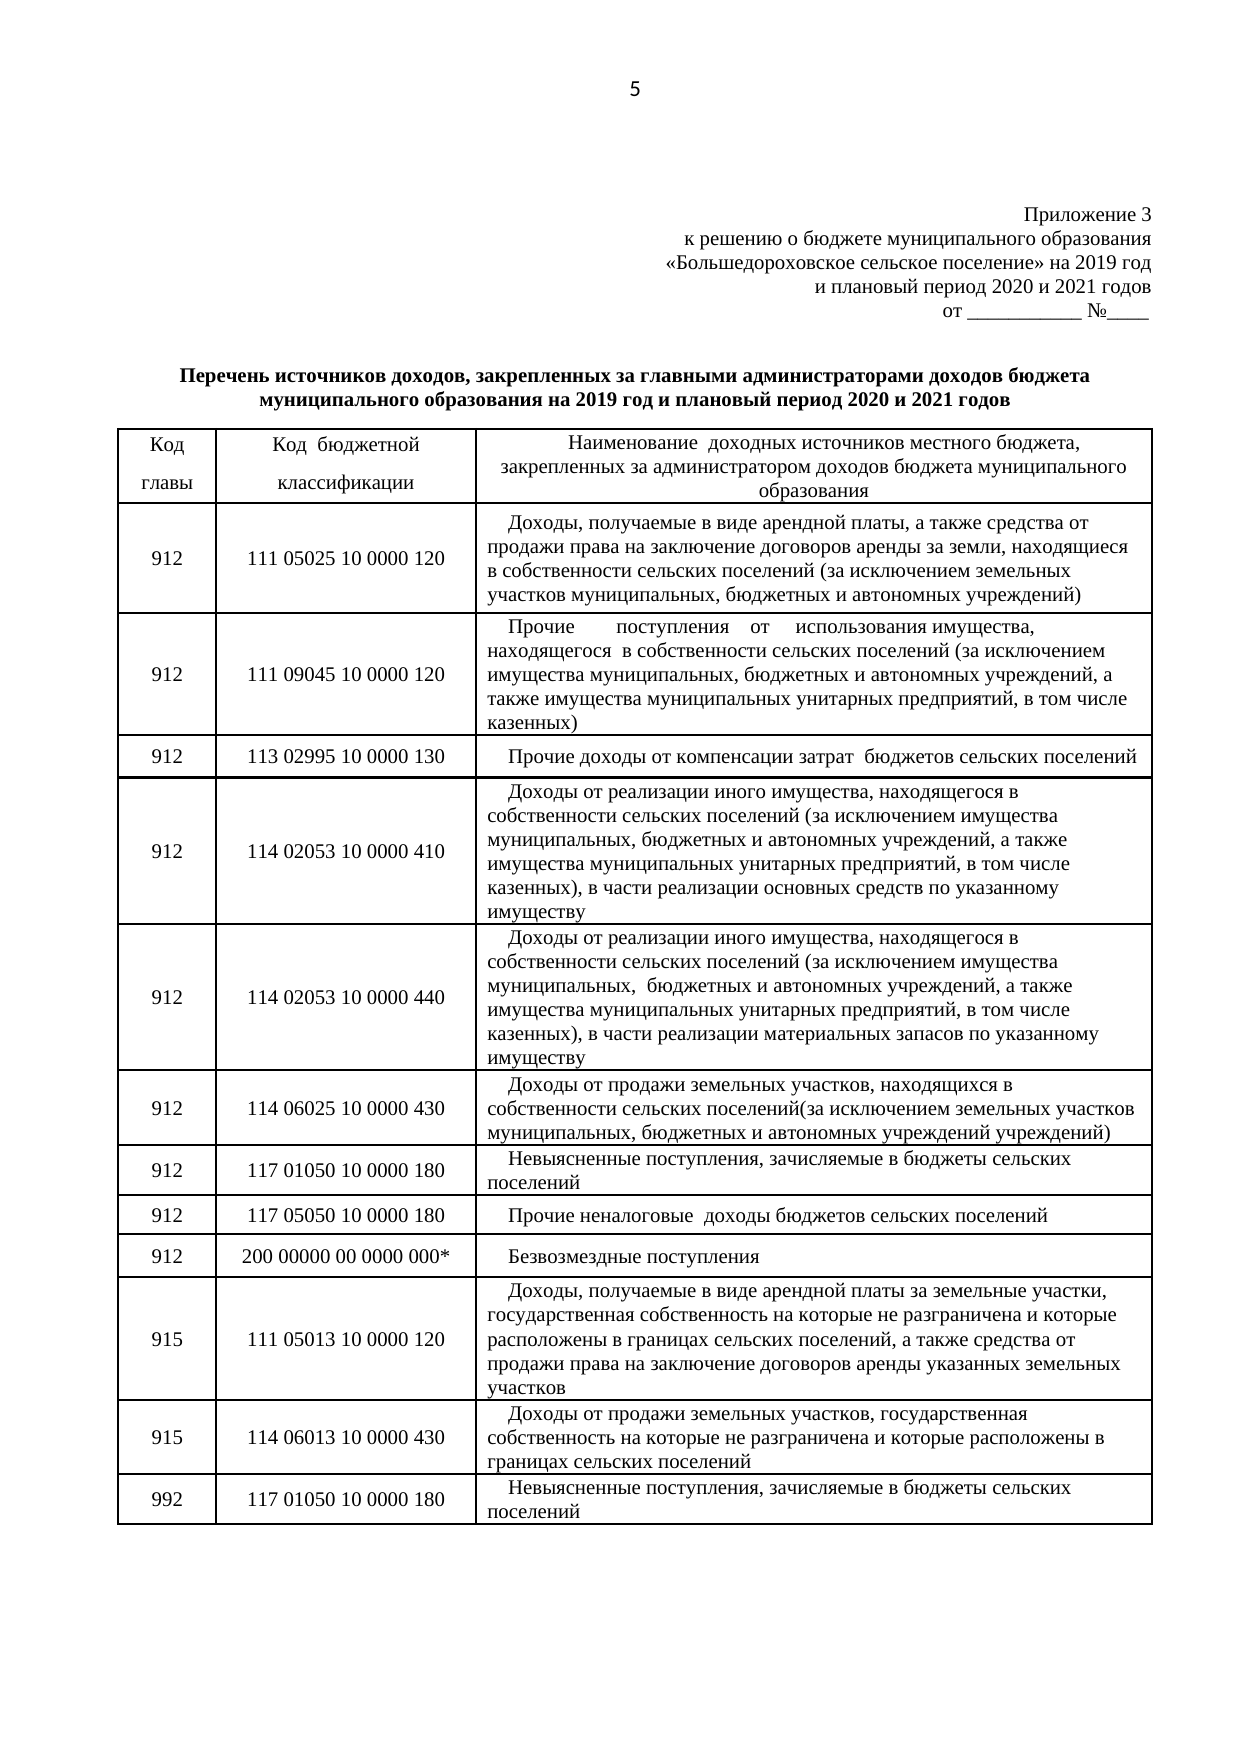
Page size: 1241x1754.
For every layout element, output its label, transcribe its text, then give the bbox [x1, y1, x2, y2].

table_cell Наименование доходных источников местного бюджета, закрепленных за администратором доходов бюджета муниципального образования [477, 430, 1151, 502]
table_header Перечень источников доходов, закрепленных за главными администраторами доходов бюджета муниципального образования на 2019 год и плановый период 2020 и 2021 годов [118, 346, 1152, 428]
table_cell классификации [217, 459, 475, 502]
table_cell Доходы от реализации иного имущества, находящегося в собственности сельских поселений (за исключением имущества муниципальных, бюджетных и автономных учреждений, а также имущества муниципальных унитарных предприятий, в том числе казенных), в части реализации основных средств по указанному имуществу [477, 779, 1151, 923]
text Приложение 3 [118, 202, 1152, 226]
table_cell главы [119, 459, 215, 502]
table_cell 114 02053 10 0000 410 [217, 779, 475, 923]
table_cell 114 02053 10 0000 440 [217, 925, 475, 1069]
table_cell 992 [119, 1475, 215, 1523]
table_cell 117 01050 10 0000 180 [217, 1146, 475, 1194]
table_cell 912 [119, 1196, 215, 1233]
table_cell 111 09045 10 0000 120 [217, 614, 475, 734]
table_cell 200 00000 00 0000 000* [217, 1235, 475, 1276]
table_cell Доходы от продажи земельных участков, государственная собственность на которые не разграничена и которые расположены в границах сельских поселений [477, 1401, 1151, 1473]
table_cell Прочие доходы от компенсации затрат бюджетов сельских поселений [477, 736, 1151, 776]
table_cell 912 [119, 779, 215, 923]
table_cell 912 [119, 1071, 215, 1144]
table_cell Безвозмездные поступления [477, 1235, 1151, 1276]
table_cell 912 [119, 925, 215, 1069]
table_cell 912 [119, 736, 215, 776]
text и плановый период 2020 и 2021 годов [118, 274, 1152, 298]
table_cell 912 [119, 504, 215, 612]
table_cell 111 05025 10 0000 120 [217, 504, 475, 612]
table_cell 114 06025 10 0000 430 [217, 1071, 475, 1144]
table_cell 912 [119, 1235, 215, 1276]
table_cell Невыясненные поступления, зачисляемые в бюджеты сельских поселений [477, 1146, 1151, 1194]
table_cell 111 05013 10 0000 120 [217, 1278, 475, 1399]
table_cell Прочие неналоговые доходы бюджетов сельских поселений [477, 1196, 1151, 1233]
text от ___________ №____ [812, 298, 1152, 322]
text к решению о бюджете муниципального образования [118, 226, 1152, 250]
table_cell Доходы от реализации иного имущества, находящегося в собственности сельских поселений (за исключением имущества муниципальных, бюджетных и автономных учреждений, а также имущества муниципальных унитарных предприятий, в том числе казенных), в части реализации материальных запасов по указанному имуществу [477, 925, 1151, 1069]
table_cell 113 02995 10 0000 130 [217, 736, 475, 776]
table_cell Доходы, получаемые в виде арендной платы за земельные участки, государственная собственность на которые не разграничена и которые расположены в границах сельских поселений, а также средства от продажи права на заключение договоров аренды указанных земельных участков [477, 1278, 1151, 1399]
table_cell Доходы, получаемые в виде арендной платы, а также средства от продажи права на заключение договоров аренды за земли, находящиеся в собственности сельских поселений (за исключением земельных участков муниципальных, бюджетных и автономных учреждений) [477, 504, 1151, 612]
table_cell Доходы от продажи земельных участков, находящихся в собственности сельских поселений(за исключением земельных участков муниципальных, бюджетных и автономных учреждений учреждений) [477, 1071, 1151, 1144]
table_cell 915 [119, 1401, 215, 1473]
table_cell 117 01050 10 0000 180 [217, 1475, 475, 1523]
table_cell Код [119, 430, 215, 459]
table_cell Прочие поступления от использования имущества, находящегося в собственности сельских поселений (за исключением имущества муниципальных, бюджетных и автономных учреждений, а также имущества муниципальных унитарных предприятий, в том числе казенных) [477, 614, 1151, 734]
table_cell Невыясненные поступления, зачисляемые в бюджеты сельских поселений [477, 1475, 1151, 1523]
text «Большедороховское сельское поселение» на 2019 год [118, 250, 1152, 274]
table_cell 114 06013 10 0000 430 [217, 1401, 475, 1473]
table_cell 912 [119, 1146, 215, 1194]
table_cell Код бюджетной [217, 430, 475, 459]
table_cell 117 05050 10 0000 180 [217, 1196, 475, 1233]
table_cell 912 [119, 614, 215, 734]
table_cell 915 [119, 1278, 215, 1399]
